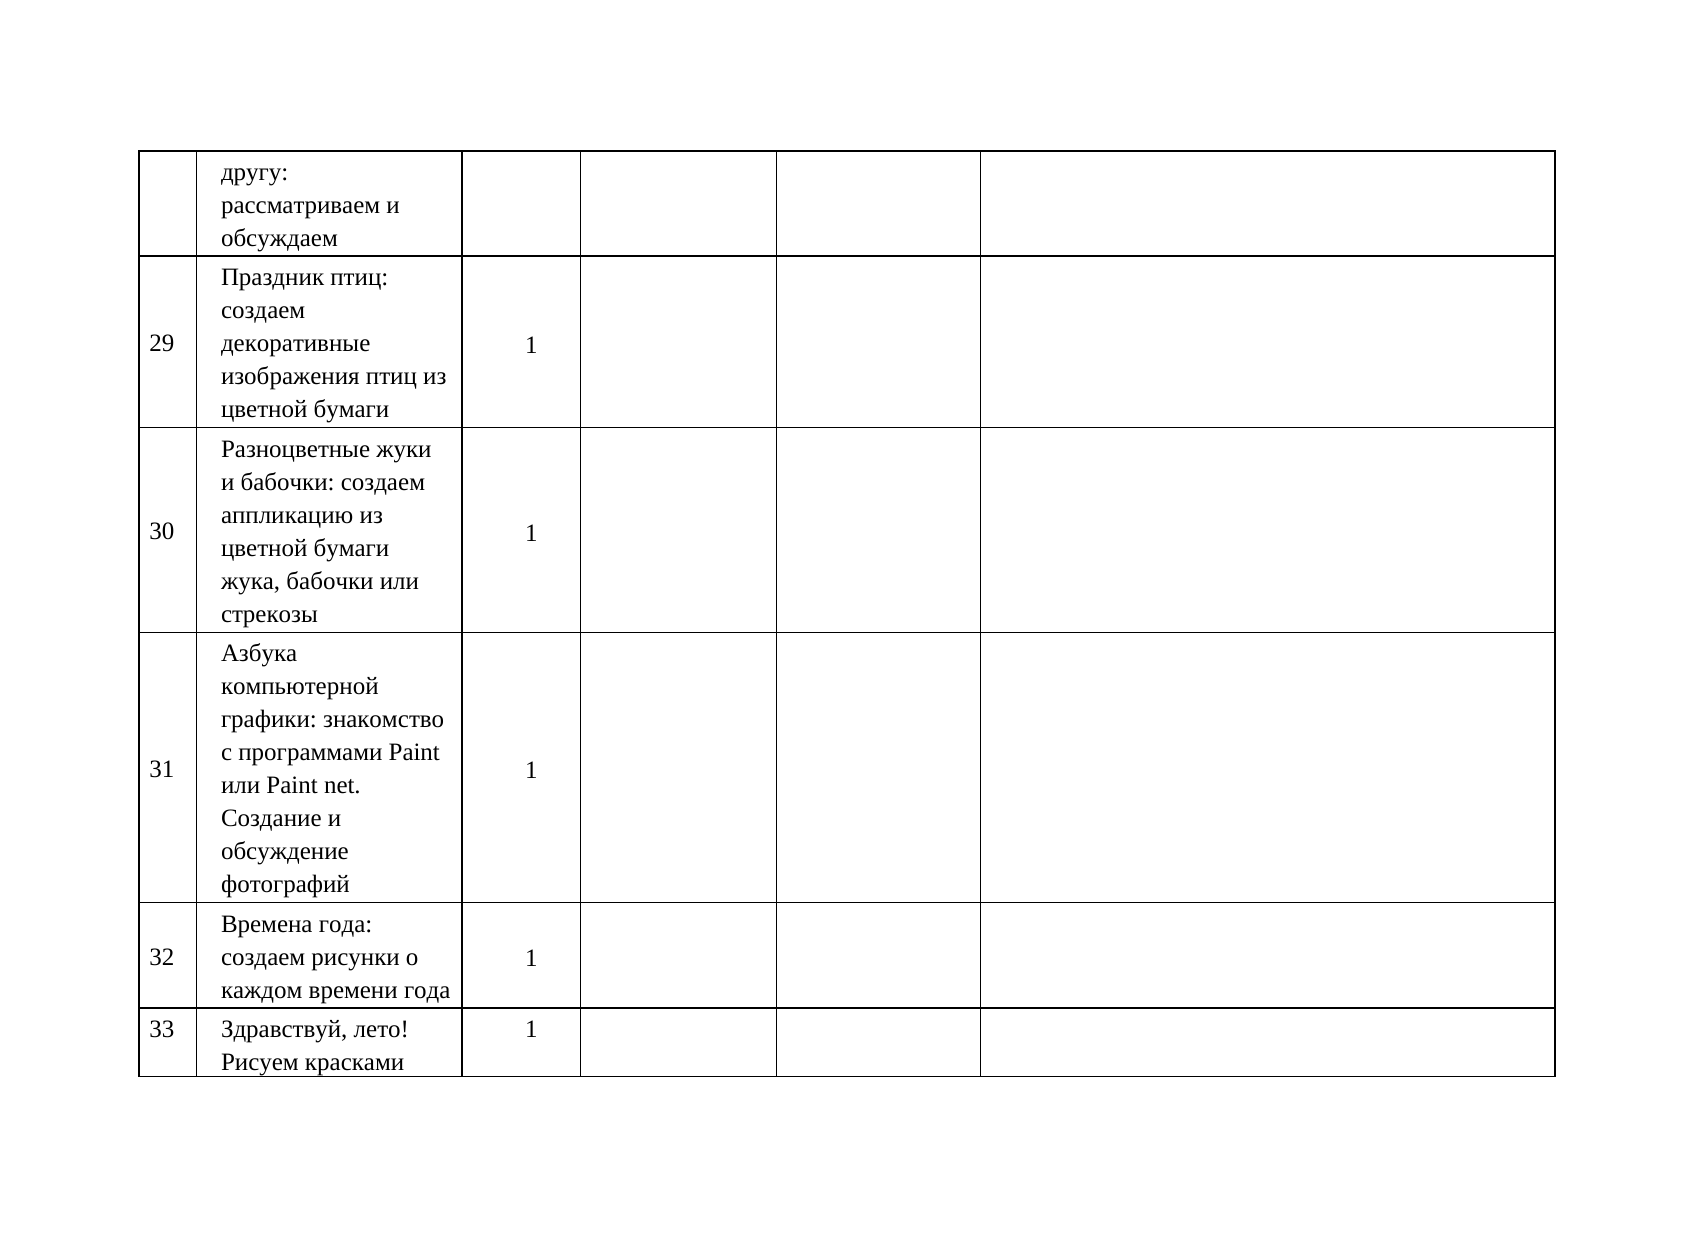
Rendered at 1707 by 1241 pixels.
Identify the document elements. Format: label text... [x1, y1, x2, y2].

table_cell [981, 903, 1554, 1007]
table_cell [981, 428, 1554, 631]
table_cell Азбука компьютерной графики: знакомство с программами Paint или Paint net. Создание и обсуждение фотографий [197, 633, 461, 902]
table_cell Разноцветные жуки и бабочки: создаем аппликацию из цветной бумаги жука, бабочки или стрекозы [197, 428, 461, 631]
table_cell [777, 152, 980, 255]
table_cell 1 [463, 1009, 580, 1076]
table_cell [981, 152, 1554, 255]
table_cell [981, 633, 1554, 902]
table_cell 1 [463, 633, 580, 902]
table_cell [981, 1009, 1554, 1076]
table_cell 1 [463, 903, 580, 1007]
table_cell [777, 633, 980, 902]
table_cell [581, 903, 776, 1007]
table_cell [581, 152, 776, 255]
table_cell 29 [140, 257, 196, 427]
table_cell 28 [140, 152, 196, 255]
table_cell [581, 428, 776, 631]
table_cell Праздник птиц: создаем декоративные изображения птиц из цветной бумаги [197, 257, 461, 427]
table_cell [777, 428, 980, 631]
table_cell [581, 257, 776, 427]
table_cell [581, 1009, 776, 1076]
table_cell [197, 1009, 461, 1076]
table_cell [981, 257, 1554, 427]
table_cell [777, 1009, 980, 1076]
table_cell 1 [463, 428, 580, 631]
table_cell [777, 257, 980, 427]
table_cell [777, 903, 980, 1007]
table_cell 1 [463, 152, 580, 255]
table_cell 30 [140, 428, 196, 631]
table_cell 33 [140, 1009, 196, 1076]
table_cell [197, 152, 461, 255]
table_cell 1 [463, 257, 580, 427]
table_cell 32 [140, 903, 196, 1007]
table_cell [581, 633, 776, 902]
table_cell 31 [140, 633, 196, 902]
table_cell Времена года: создаем рисунки о каждом времени года [197, 903, 461, 1007]
